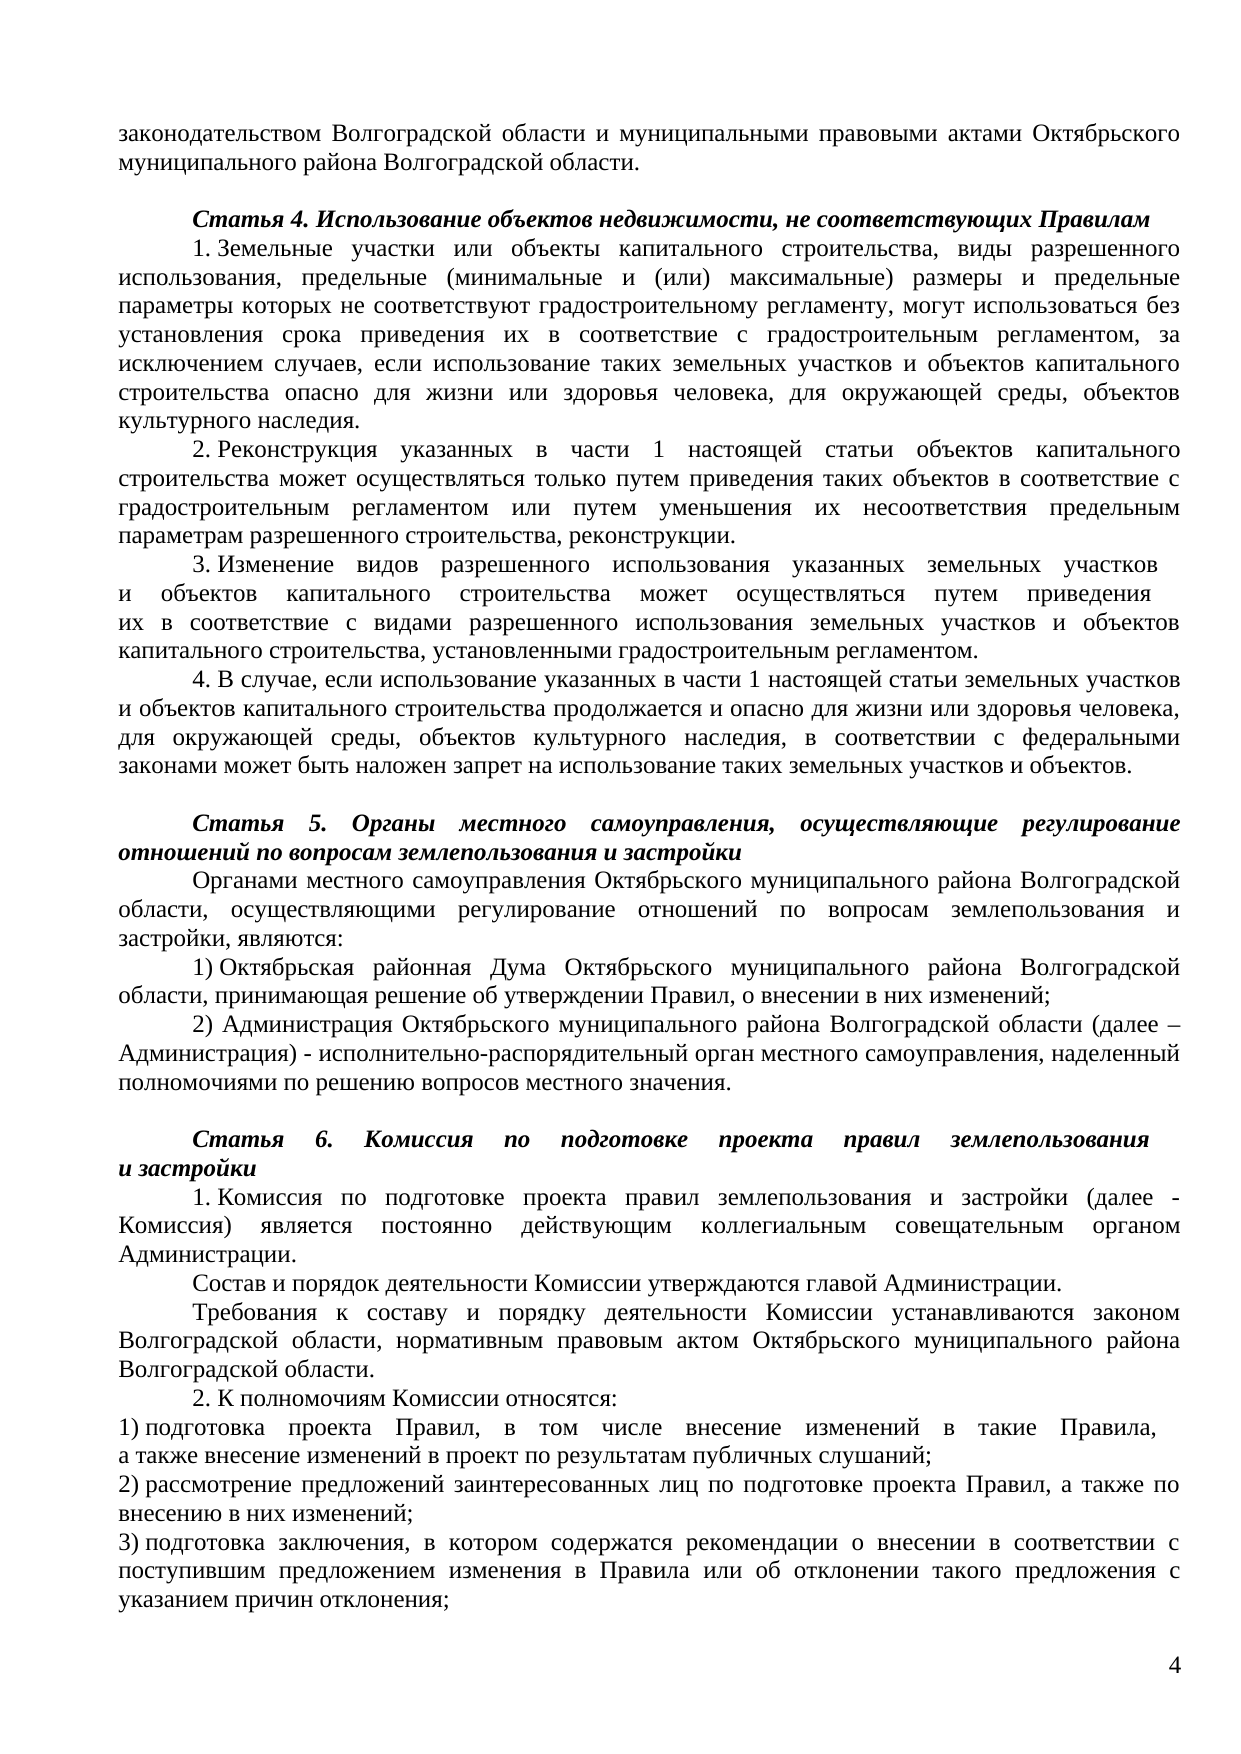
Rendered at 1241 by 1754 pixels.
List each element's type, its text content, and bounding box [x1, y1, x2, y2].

text Статья 5. Органы местного самоуправления, осуществляющие регулирование отношений по вопросам землепользования и застройки [118, 808, 1181, 866]
text 3. Изменение видов разрешенного использования указанных земельных участков и объектов капитального строительства может осуществляться путем приведения их в соответствие с видами разрешенного использования земельных участков и объектов капитального строительства, установленными градостроительным регламентом. [118, 549, 1181, 664]
text Требования к составу и порядку деятельности Комиссии устанавливаются законом Волгоградской области, нормативным правовым актом Октябрьского муниципального района Волгоградской области. [118, 1297, 1181, 1383]
text Органами местного самоуправления Октябрьского муниципального района Волгоградской области, осуществляющими регулирование отношений по вопросам землепользования и застройки, являются: [118, 866, 1181, 952]
text 2) Администрация Октябрьского муниципального района Волгоградской области (далее – Администрация) - исполнительно-распорядительный орган местного самоуправления, наделенный полномочиями по решению вопросов местного значения. [118, 1009, 1181, 1096]
text 2. К полномочиям Комиссии относятся: [118, 1383, 1181, 1412]
text 1. Земельные участки или объекты капитального строительства, виды разрешенного использования, предельные (минимальные и (или) максимальные) размеры и предельные параметры которых не соответствуют градостроительному регламенту, могут использоваться без установления срока приведения их в соответствие с градостроительным регламентом, за исключением случаев, если использование таких земельных участков и объектов капитального строительства опасно для жизни или здоровья человека, для окружающей среды, объектов культурного наследия. [118, 233, 1181, 434]
text Статья 4. Использование объектов недвижимости, не соответствующих Правилам [118, 204, 1181, 233]
text 3) подготовка заключения, в котором содержатся рекомендации о внесении в соответствии с поступившим предложением изменения в Правила или об отклонении такого предложения с указанием причин отклонения; [118, 1527, 1181, 1613]
text Состав и порядок деятельности Комиссии утверждаются главой Администрации. [118, 1268, 1181, 1297]
text 4. В случае, если использование указанных в части 1 настоящей статьи земельных участков и объектов капитального строительства продолжается и опасно для жизни или здоровья человека, для окружающей среды, объектов культурного наследия, в соответствии с федеральными законами может быть наложен запрет на использование таких земельных участков и объектов. [118, 664, 1181, 779]
text 1) подготовка проекта Правил, в том числе внесение изменений в такие Правила, а также внесение изменений в проект по результатам публичных слушаний; [118, 1412, 1181, 1469]
text 2) рассмотрение предложений заинтересованных лиц по подготовке проекта Правил, а также по внесению в них изменений; [118, 1469, 1181, 1527]
text 2. Реконструкция указанных в части 1 настоящей статьи объектов капитального строительства может осуществляться только путем приведения таких объектов в соответствие с градостроительным регламентом или путем уменьшения их несоответствия предельным параметрам разрешенного строительства, реконструкции. [118, 434, 1181, 549]
text 1. Комиссия по подготовке проекта правил землепользования и застройки (далее - Комиссия) является постоянно действующим коллегиальным совещательным органом Администрации. [118, 1182, 1181, 1268]
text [118, 118, 1181, 176]
text Статья 6. Комиссия по подготовке проекта правил землепользования и застройки [118, 1124, 1181, 1182]
text 1) Октябрьская районная Дума Октябрьского муниципального района Волгоградской области, принимающая решение об утверждении Правил, о внесении в них изменений; [118, 952, 1181, 1009]
